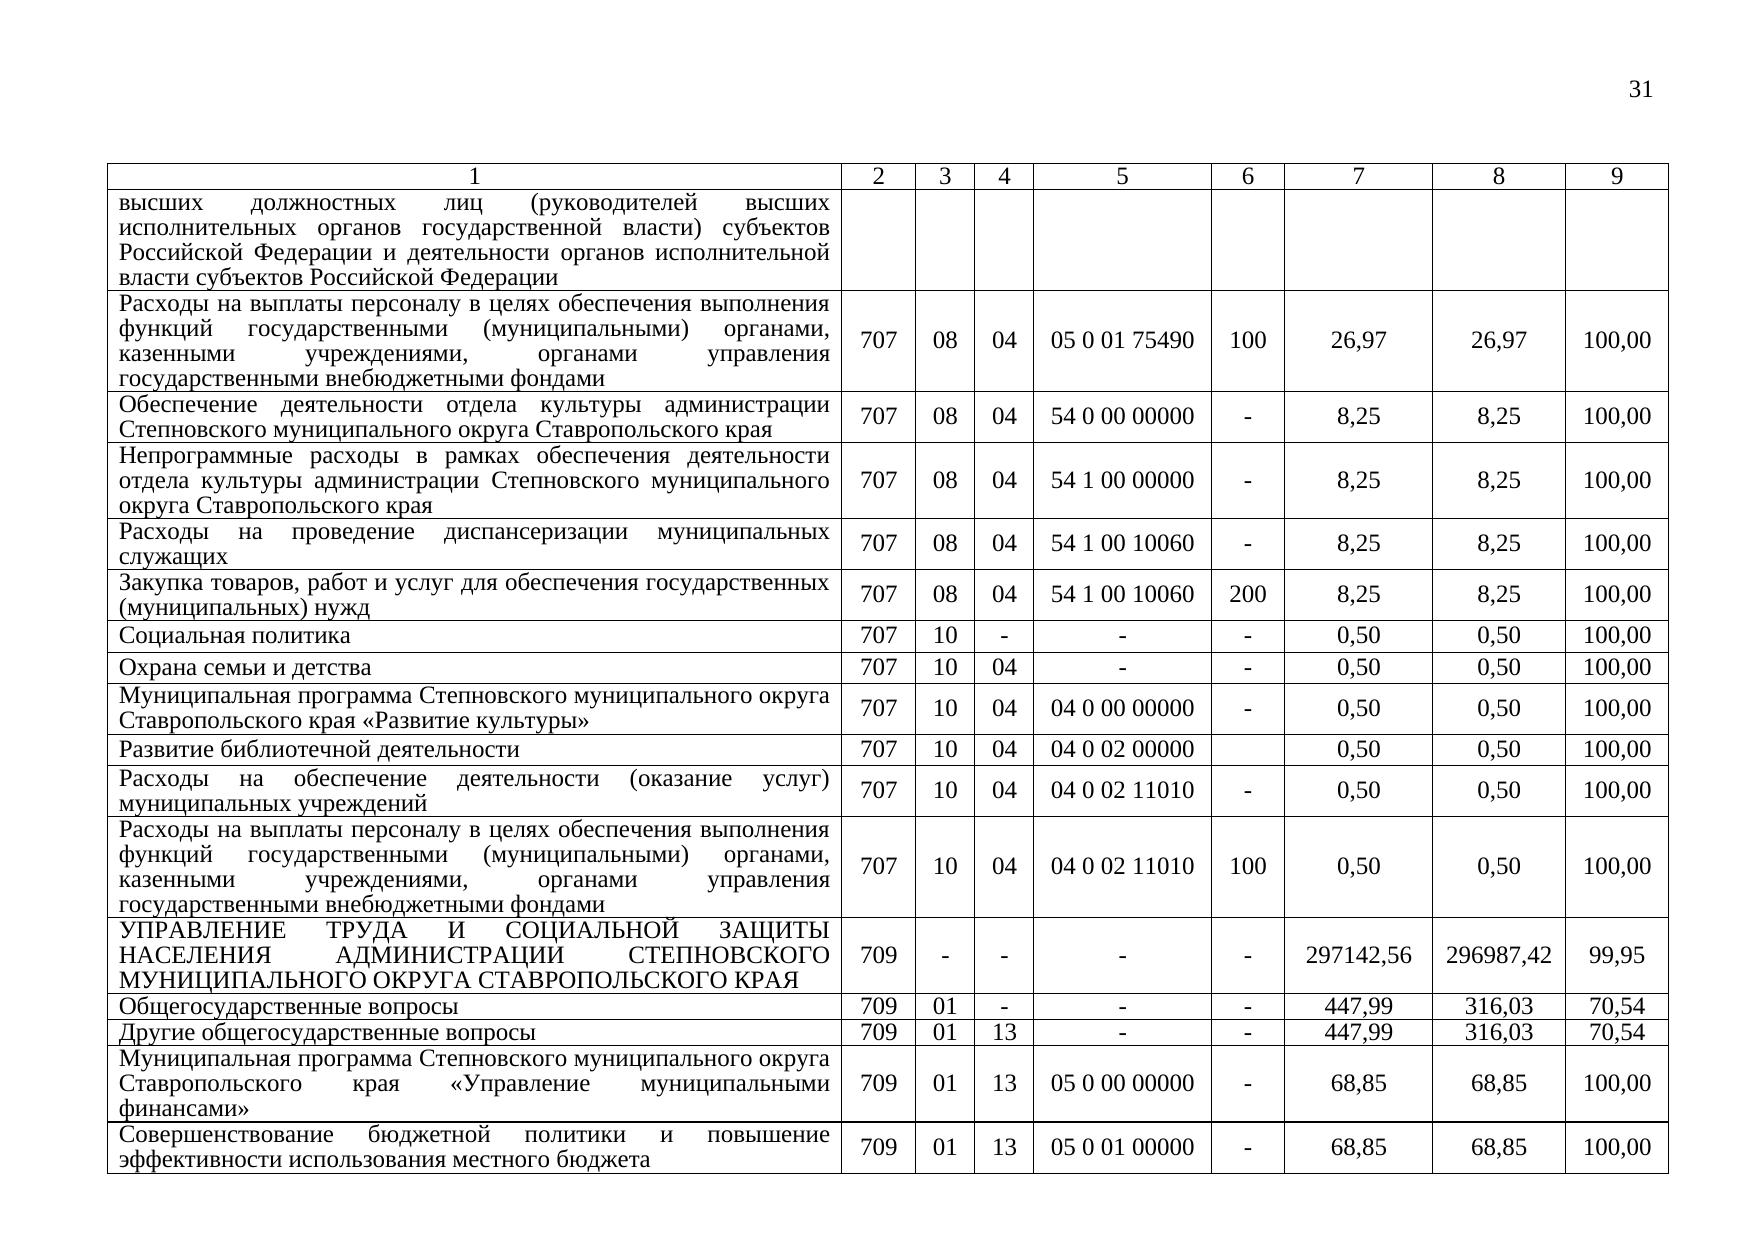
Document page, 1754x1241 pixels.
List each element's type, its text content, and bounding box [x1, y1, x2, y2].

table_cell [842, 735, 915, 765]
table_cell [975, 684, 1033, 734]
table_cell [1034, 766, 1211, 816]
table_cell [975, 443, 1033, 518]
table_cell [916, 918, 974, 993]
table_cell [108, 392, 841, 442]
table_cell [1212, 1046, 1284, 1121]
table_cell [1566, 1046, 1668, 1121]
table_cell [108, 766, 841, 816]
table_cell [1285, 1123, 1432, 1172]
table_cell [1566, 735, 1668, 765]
table_header 4 [975, 164, 1033, 189]
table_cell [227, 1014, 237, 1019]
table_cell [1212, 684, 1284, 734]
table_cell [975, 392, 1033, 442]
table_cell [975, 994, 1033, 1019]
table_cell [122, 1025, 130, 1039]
table_header 6 [1212, 164, 1284, 189]
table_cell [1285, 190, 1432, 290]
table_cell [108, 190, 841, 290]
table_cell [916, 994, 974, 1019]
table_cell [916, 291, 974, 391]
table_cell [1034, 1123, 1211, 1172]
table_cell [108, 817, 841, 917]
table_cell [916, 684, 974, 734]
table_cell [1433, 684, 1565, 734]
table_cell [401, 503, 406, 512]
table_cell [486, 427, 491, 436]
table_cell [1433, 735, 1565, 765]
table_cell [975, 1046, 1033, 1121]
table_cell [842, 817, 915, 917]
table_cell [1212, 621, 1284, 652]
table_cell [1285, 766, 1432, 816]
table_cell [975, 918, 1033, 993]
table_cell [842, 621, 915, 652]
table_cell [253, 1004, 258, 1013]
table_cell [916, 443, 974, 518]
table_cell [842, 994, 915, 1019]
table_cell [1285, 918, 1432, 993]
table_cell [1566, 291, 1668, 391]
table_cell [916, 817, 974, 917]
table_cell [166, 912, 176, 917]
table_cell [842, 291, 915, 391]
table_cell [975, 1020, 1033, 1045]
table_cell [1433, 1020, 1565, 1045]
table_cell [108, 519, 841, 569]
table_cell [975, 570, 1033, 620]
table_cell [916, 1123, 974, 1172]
table_header 2 [842, 164, 915, 189]
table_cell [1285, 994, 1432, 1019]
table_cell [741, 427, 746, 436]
table_header 5 [1034, 164, 1211, 189]
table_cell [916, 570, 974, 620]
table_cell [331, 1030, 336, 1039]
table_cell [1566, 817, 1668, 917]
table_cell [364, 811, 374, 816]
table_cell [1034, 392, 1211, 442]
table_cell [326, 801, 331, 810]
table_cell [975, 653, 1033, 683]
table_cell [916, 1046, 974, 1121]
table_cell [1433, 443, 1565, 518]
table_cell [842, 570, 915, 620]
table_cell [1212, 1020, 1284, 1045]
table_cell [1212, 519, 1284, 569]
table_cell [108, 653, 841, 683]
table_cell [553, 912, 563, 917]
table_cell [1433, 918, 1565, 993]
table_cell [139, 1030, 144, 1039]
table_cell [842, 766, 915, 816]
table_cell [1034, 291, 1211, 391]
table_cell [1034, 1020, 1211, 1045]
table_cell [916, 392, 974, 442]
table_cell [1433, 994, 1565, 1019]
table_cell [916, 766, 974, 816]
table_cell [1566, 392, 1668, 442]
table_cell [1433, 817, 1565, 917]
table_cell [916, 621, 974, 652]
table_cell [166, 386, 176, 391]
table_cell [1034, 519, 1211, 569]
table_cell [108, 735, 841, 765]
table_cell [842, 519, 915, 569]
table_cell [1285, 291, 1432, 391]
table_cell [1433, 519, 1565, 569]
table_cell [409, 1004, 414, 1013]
table_header 1 [108, 164, 841, 189]
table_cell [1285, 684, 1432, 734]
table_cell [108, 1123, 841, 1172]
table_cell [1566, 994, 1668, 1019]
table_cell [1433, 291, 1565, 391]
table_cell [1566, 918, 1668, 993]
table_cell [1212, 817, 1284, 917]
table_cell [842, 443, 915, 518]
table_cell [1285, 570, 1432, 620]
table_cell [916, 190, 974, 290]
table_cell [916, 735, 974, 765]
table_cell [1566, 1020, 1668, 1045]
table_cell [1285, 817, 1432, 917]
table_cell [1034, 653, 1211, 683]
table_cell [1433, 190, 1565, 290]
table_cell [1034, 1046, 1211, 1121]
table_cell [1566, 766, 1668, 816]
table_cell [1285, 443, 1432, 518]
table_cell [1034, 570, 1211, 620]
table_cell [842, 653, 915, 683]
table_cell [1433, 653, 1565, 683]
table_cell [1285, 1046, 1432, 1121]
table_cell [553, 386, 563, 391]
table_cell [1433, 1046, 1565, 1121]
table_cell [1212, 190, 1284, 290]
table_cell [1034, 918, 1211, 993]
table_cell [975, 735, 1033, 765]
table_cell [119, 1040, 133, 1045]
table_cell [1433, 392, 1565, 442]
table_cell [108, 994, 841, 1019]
table_header 8 [1433, 164, 1565, 189]
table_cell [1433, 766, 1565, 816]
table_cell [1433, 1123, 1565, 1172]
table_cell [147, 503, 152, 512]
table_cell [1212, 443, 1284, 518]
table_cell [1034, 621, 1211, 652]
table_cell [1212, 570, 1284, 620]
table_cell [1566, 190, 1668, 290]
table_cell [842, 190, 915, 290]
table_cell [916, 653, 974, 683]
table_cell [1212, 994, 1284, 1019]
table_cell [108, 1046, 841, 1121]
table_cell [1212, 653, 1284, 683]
table_header 3 [916, 164, 974, 189]
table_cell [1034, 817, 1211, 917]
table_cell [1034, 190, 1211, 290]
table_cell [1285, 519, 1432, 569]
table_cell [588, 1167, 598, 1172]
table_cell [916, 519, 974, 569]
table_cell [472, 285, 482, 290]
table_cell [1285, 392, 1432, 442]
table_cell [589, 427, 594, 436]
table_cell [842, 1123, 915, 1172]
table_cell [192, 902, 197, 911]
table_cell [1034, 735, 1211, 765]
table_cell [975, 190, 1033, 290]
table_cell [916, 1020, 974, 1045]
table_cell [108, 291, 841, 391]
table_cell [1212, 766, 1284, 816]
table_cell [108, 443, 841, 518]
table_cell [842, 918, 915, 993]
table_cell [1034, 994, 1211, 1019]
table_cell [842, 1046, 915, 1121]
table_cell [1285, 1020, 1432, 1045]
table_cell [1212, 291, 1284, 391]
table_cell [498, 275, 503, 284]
table_header 7 [1285, 164, 1432, 189]
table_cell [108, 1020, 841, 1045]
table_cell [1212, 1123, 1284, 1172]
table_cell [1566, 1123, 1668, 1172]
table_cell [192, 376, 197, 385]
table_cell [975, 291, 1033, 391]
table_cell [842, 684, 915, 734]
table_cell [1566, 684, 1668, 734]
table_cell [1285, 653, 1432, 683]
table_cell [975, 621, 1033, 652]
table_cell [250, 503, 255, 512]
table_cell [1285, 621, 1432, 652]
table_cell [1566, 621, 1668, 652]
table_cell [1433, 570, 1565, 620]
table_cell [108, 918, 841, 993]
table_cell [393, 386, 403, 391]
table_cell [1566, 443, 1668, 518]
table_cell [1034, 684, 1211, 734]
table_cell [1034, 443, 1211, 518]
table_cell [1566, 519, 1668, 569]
table_header 9 [1566, 164, 1668, 189]
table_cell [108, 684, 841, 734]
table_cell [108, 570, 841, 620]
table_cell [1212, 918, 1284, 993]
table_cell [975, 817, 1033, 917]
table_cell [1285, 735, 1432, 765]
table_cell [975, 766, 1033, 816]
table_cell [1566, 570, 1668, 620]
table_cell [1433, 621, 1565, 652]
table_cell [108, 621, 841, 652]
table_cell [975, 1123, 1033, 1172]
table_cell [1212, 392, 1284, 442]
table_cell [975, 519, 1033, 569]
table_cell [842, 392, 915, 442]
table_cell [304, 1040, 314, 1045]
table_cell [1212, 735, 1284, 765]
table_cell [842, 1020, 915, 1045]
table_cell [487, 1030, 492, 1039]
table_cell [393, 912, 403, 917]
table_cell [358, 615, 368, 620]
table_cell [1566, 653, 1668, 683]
